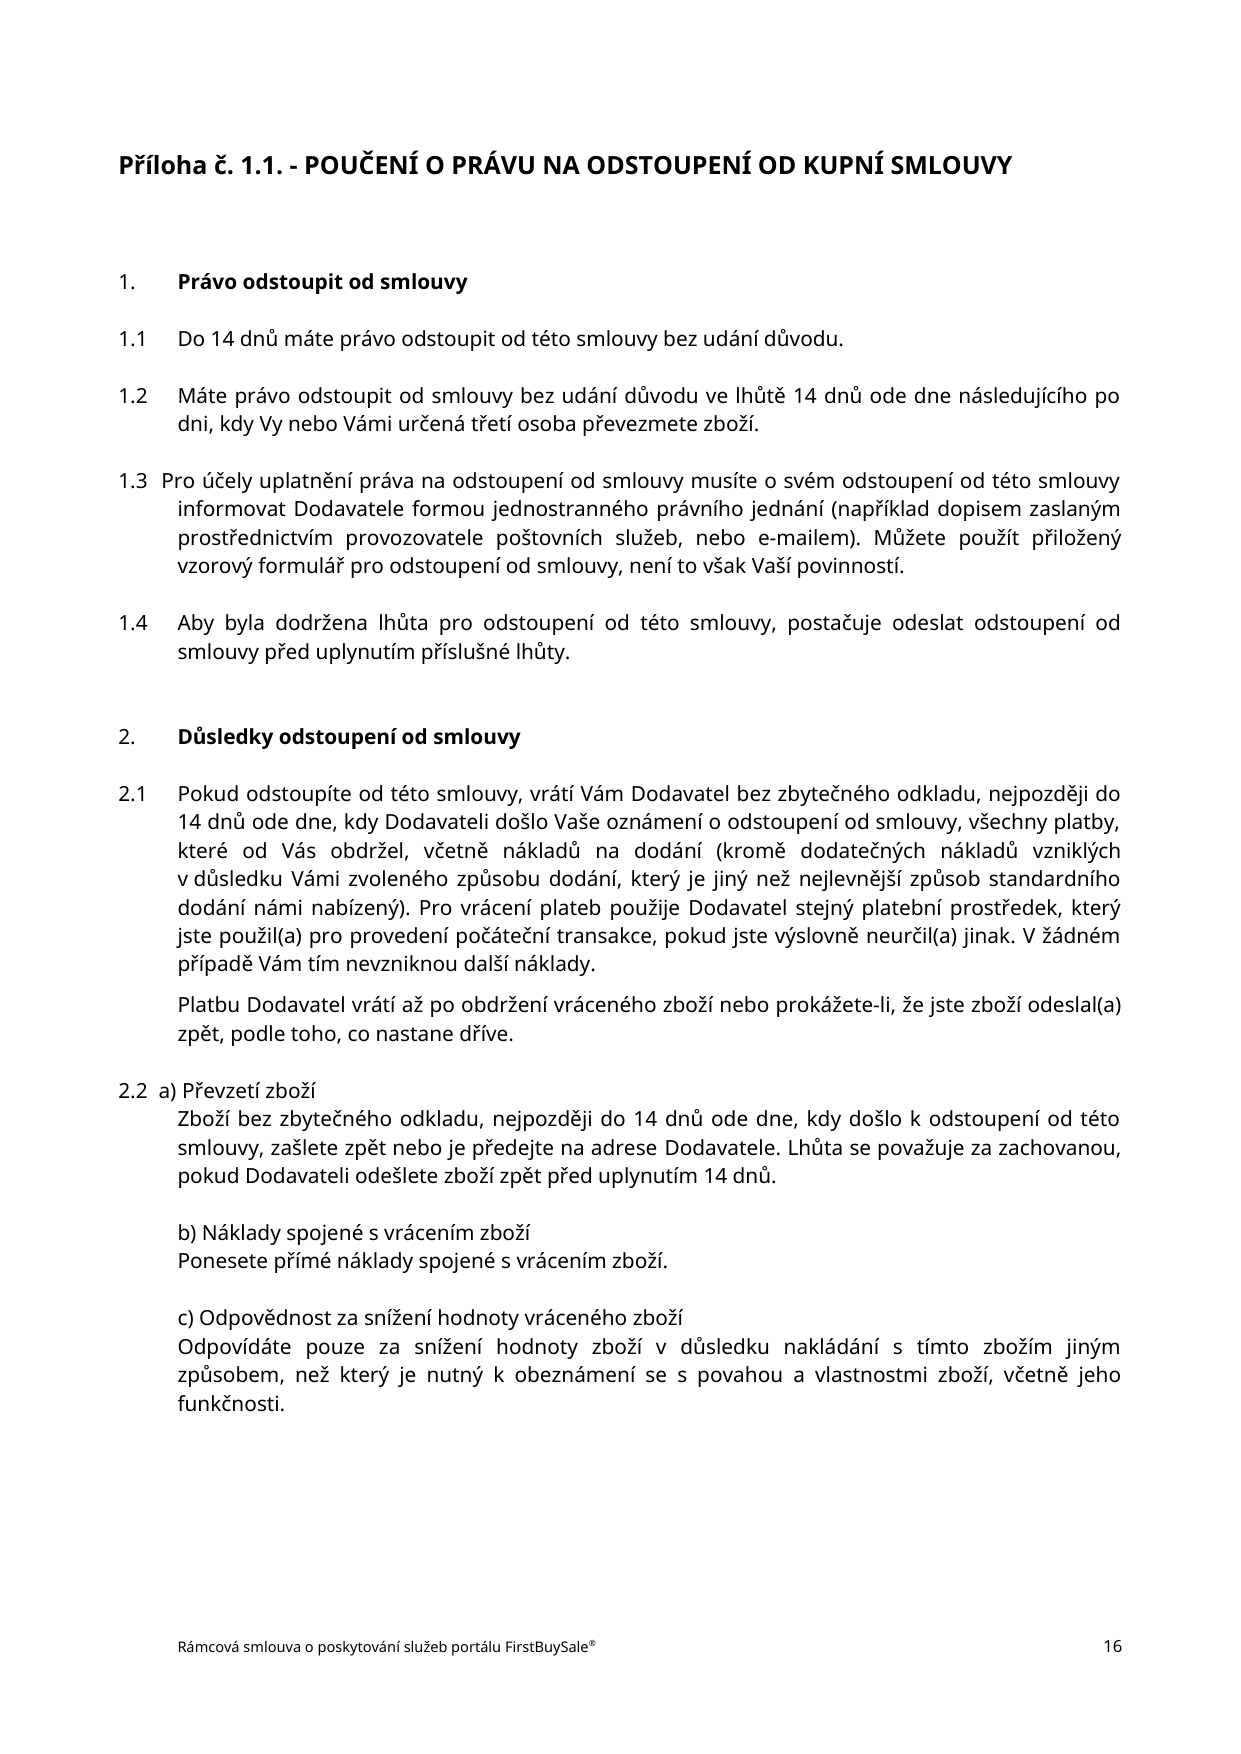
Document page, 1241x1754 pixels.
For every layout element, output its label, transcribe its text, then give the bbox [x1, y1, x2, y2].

text 2. Důsledky odstoupení od smlouvy [118, 722, 1122, 751]
text Ponesete přímé náklady spojené s vrácením zboží. [118, 1246, 1122, 1275]
text 1.2 Máte právo odstoupit od smlouvy bez udání důvodu ve lhůtě 14 dnů ode dne následujícího po dni, kdy Vy nebo Vámi určená třetí osoba převezmete zboží. [118, 381, 1122, 438]
text 2.2 a) Převzetí zboží [118, 1076, 1122, 1104]
text 1.1 Do 14 dnů máte právo odstoupit od této smlouvy bez udání důvodu. [118, 324, 1122, 352]
text c) Odpovědnost za snížení hodnoty vráceného zboží [118, 1303, 1122, 1332]
text Odpovídáte pouze za snížení hodnoty zboží v důsledku nakládání s tímto zbožím jiným způsobem, než který je nutný k obeznámení se s povahou a vlastnostmi zboží, včetně jeho funkčnosti. [177, 1332, 1122, 1417]
text 1.4 Aby byla dodržena lhůta pro odstoupení od této smlouvy, postačuje odeslat odstoupení od smlouvy před uplynutím příslušné lhůty. [118, 608, 1122, 665]
text Platbu Dodavatel vrátí až po obdržení vráceného zboží nebo prokážete-li, že jste zboží odeslal(a) zpět, podle toho, co nastane dříve. [177, 991, 1122, 1047]
text Zboží bez zbytečného odkladu, nejpozději do 14 dnů ode dne, kdy došlo k odstoupení od této smlouvy, zašlete zpět nebo je předejte na adrese Dodavatele. Lhůta se považuje za zachovanou, pokud Dodavateli odešlete zboží zpět před uplynutím 14 dnů. [118, 1104, 1122, 1189]
text Příloha č. 1.1. - POUČENÍ O PRÁVU NA ODSTOUPENÍ OD KUPNÍ SMLOUVY [118, 148, 1122, 182]
text 1. Právo odstoupit od smlouvy [118, 267, 1122, 296]
text 1.3 Pro účely uplatnění práva na odstoupení od smlouvy musíte o svém odstoupení od této smlouvy informovat Dodavatele formou jednostranného právního jednání (například dopisem zaslaným prostřednictvím provozovatele poštovních služeb, nebo e-mailem). Můžete použít přiložený vzorový formulář pro odstoupení od smlouvy, není to však Vaší povinností. [118, 466, 1122, 580]
text 2.1 Pokud odstoupíte od této smlouvy, vrátí Vám Dodavatel bez zbytečného odkladu, nejpozději do 14 dnů ode dne, kdy Dodavateli došlo Vaše oznámení o odstoupení od smlouvy, všechny platby, které od Vás obdržel, včetně nákladů na dodání (kromě dodatečných nákladů vzniklých v důsledku Vámi zvoleného způsobu dodání, který je jiný než nejlevnější způsob standardního dodání námi nabízený). Pro vrácení plateb použije Dodavatel stejný platební prostředek, který jste použil(a) pro provedení počáteční transakce, pokud jste výslovně neurčil(a) jinak. V žádném případě Vám tím nevzniknou další náklady. [118, 779, 1122, 978]
text b) Náklady spojené s vrácením zboží [118, 1218, 1122, 1246]
